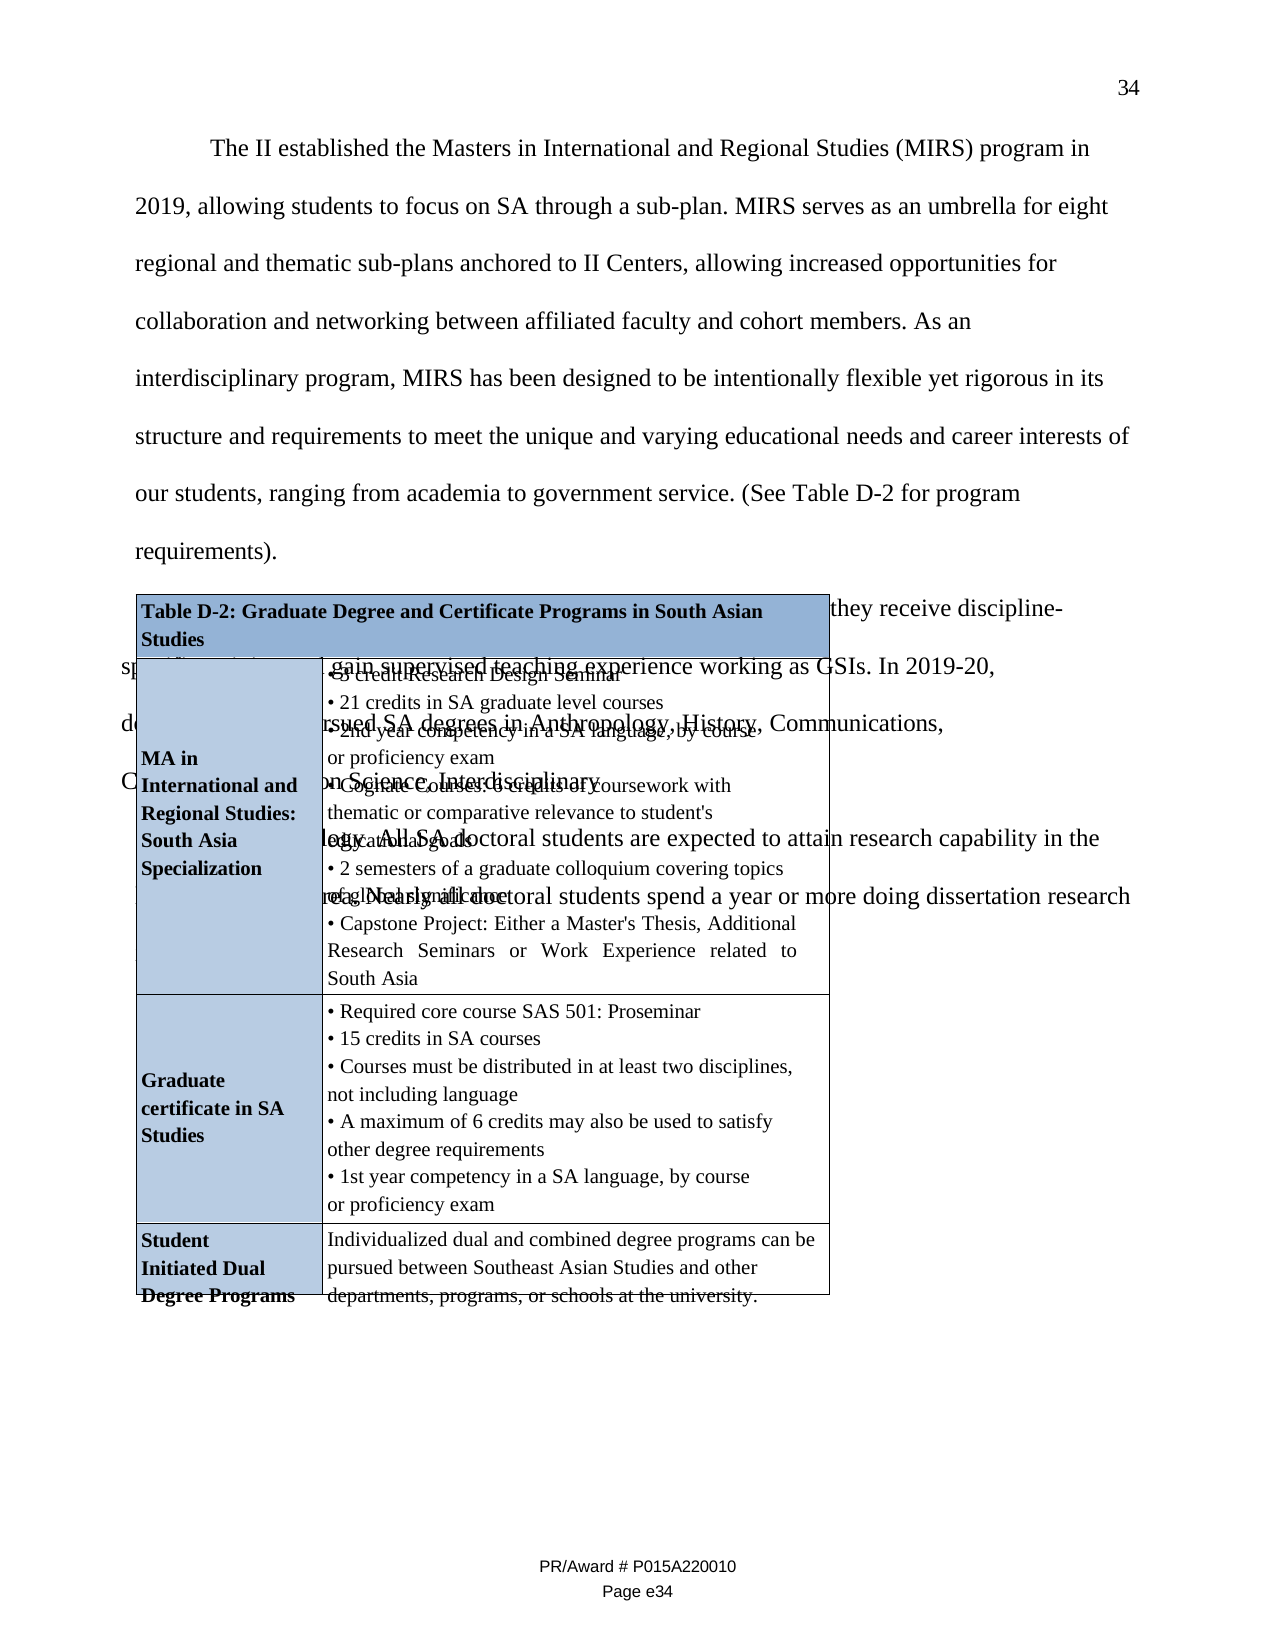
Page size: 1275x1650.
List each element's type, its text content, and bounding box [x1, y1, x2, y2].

list Doctoral students belong to UM’s schools and departments, where they receive discipline-specific training and gain supervised teaching experience working as GSIs. In 2019-20, [121, 593, 1139, 680]
text Studies, and Sociology. All SA doctoral students are expected to attain research capability in the language of their area. Nearly all doctoral students spend a year or more doing dissertation research in SA. [323, 823, 829, 967]
text Studies, and Sociology. All SA doctoral students are expected to attain research capability in the language of their area. Nearly all doctoral students spend a year or more doing dissertation research in SA. [830, 823, 1139, 967]
text The II established the Masters in International and Regional Studies (MIRS) program in 2019, allowing students to focus on SA through a sub-plan. MIRS serves as an umbrella for eight regional and thematic sub-plans anchored to II Centers, allowing increased opportunities for collaboration and networking between affiliated faculty and cohort members. As an interdisciplinary program, MIRS has been designed to be intentionally flexible yet rigorous in its structure and requirements to meet the unique and varying educational needs and career interests of our students, ranging from academia to government service. (See Table D-2 for program requirements). [135, 133, 1130, 564]
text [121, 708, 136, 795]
text doctoral students pursued SA degrees in Anthropology, History, Communications, Computer/information Science, Interdisciplinary [830, 708, 1106, 795]
text doctoral students pursued SA degrees in Anthropology, History, Communications, Computer/information Science, Interdisciplinary [323, 708, 829, 795]
